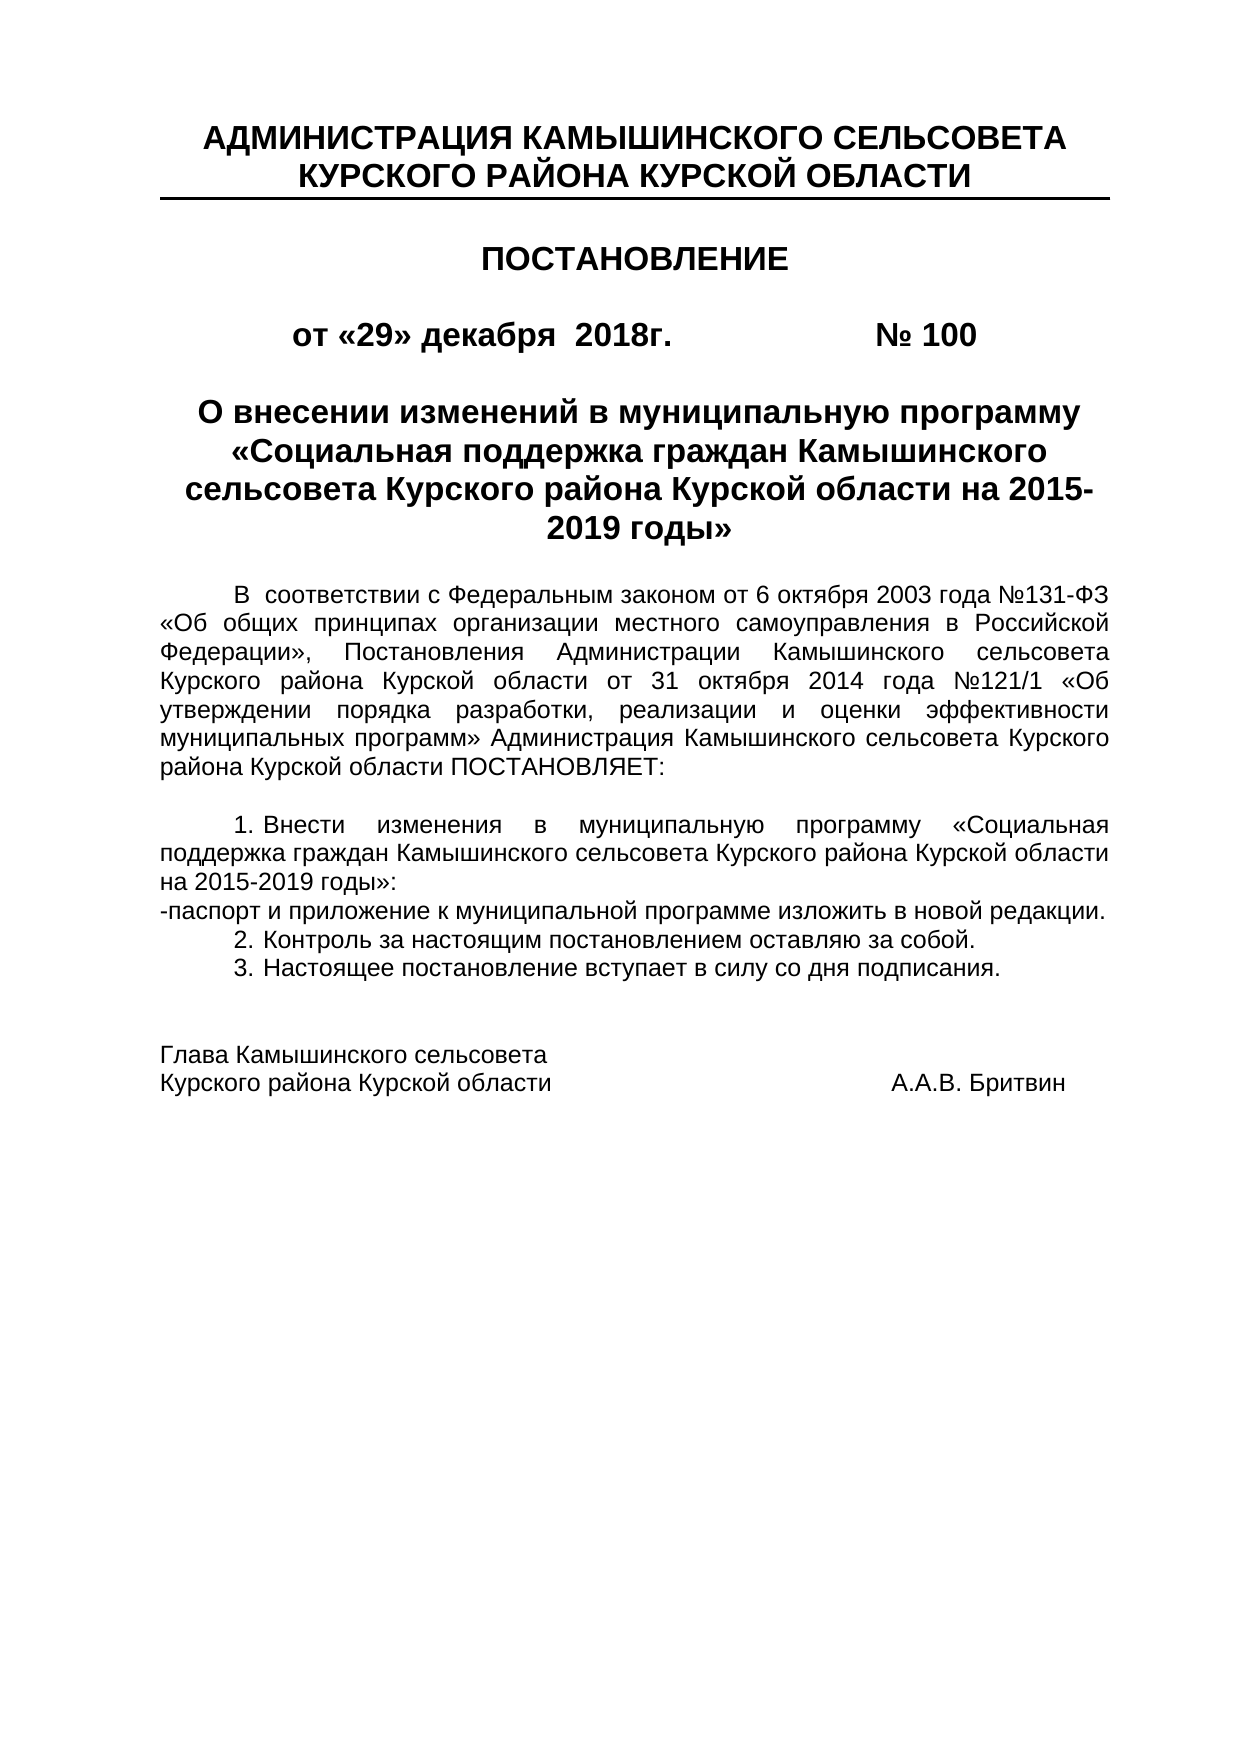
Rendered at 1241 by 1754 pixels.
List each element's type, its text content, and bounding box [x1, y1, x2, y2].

text Глава Камышинского сельсовета [159, 1040, 1110, 1068]
text ПОСТАНОВЛЕНИЕ [159, 239, 1110, 277]
list Контроль за настоящим постановлением оставляю за собой. [233, 925, 1122, 953]
list -паспорт и приложение к муниципальной программе изложить в новой редакции. [159, 896, 1110, 925]
text АДМИНИСТРАЦИЯ КАМЫШИНСКОГО СЕЛЬСОВЕТА КУРСКОГО РАЙОНА КУРСКОЙ ОБЛАСТИ [159, 118, 1110, 200]
list Настоящее постановление вступает в силу со дня подписания. [233, 953, 1110, 982]
list Внести изменения в муниципальную программу «Социальная поддержка граждан Камышинского сельсовета Курского района Курской области на 2015-2019 годы»: [159, 810, 1110, 896]
text от «29» декабря 2018г. № 100 [159, 316, 1110, 354]
text Курского района Курской области А.А.В. Бритвин [159, 1068, 1110, 1097]
text В соответствии с Федеральным законом от 6 октября 2003 года №131-ФЗ «Об общих принципах организации местного самоуправления в Российской Федерации», Постановления Администрации Камышинского сельсовета Курского района Курской области от 31 октября 2014 года №121/1 «Об утверждении порядка разработки, реализации и оценки эффективности муниципальных программ» Администрация Камышинского сельсовета Курского района Курской области ПОСТАНОВЛЯЕТ: [159, 580, 1110, 781]
text О внесении изменений в муниципальную программу «Социальная поддержка граждан Камышинского сельсовета Курского района Курской области на 2015-2019 годы» [159, 354, 1119, 546]
